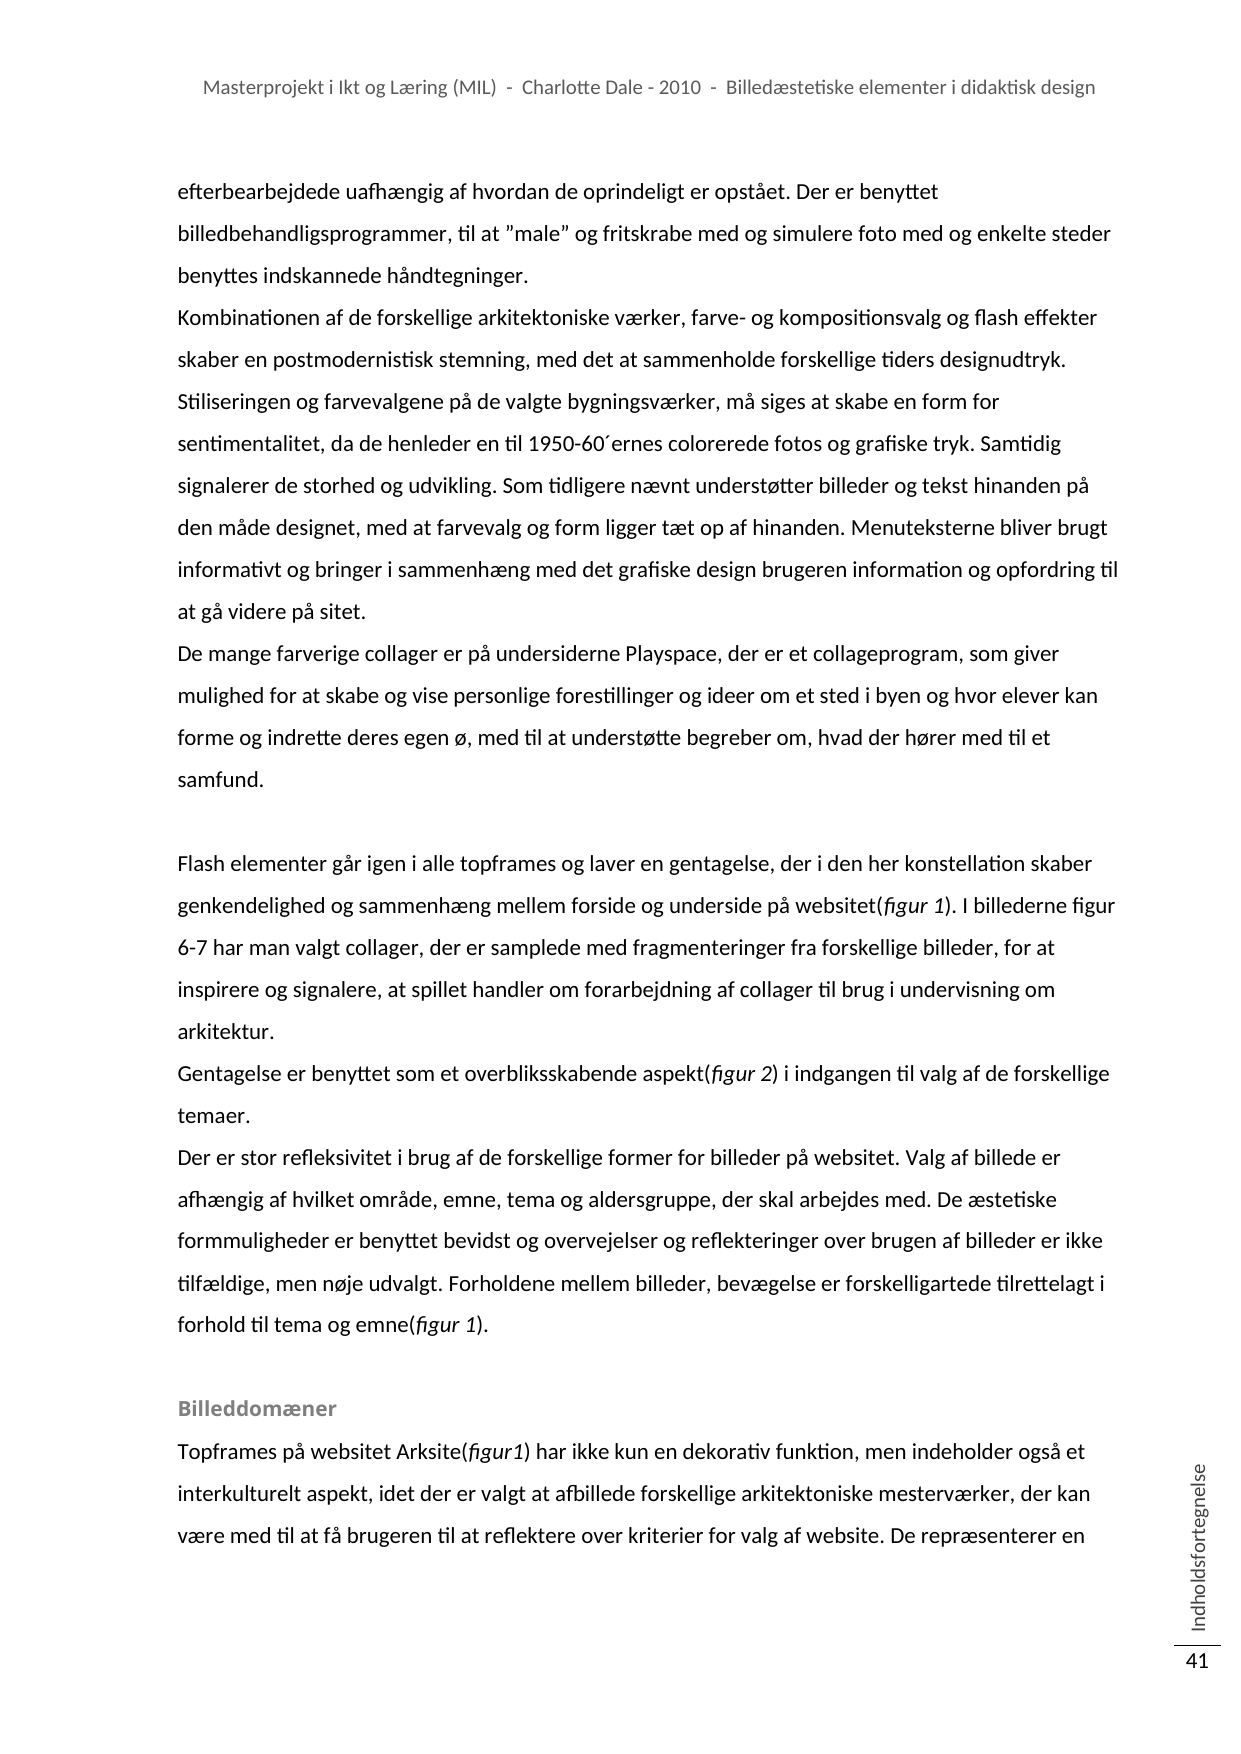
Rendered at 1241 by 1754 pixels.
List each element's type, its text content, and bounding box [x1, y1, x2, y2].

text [177, 1394, 1122, 1549]
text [177, 177, 1122, 793]
text Flash elementer går igen i alle topframes og laver en gentagelse, der i den her konstellation skaber genkendelighed og sammenhæng mellem forside og underside på websitet(figur 1). I billederne figur 6-7 har man valgt collager, der er samplede med fragmenteringer fra forskellige billeder, for at inspirere og signalere, at spillet handler om forarbejdning af collager til brug i undervisning om arkitektur. Gentagelse er benyttet som et overbliksskabende aspekt(figur 2) i indgangen til valg af de forskellige temaer. Der er stor refleksivitet i brug af de forskellige former for billeder på websitet. Valg af billede er afhængig af hvilket område, emne, tema og aldersgruppe, der skal arbejdes med. De æstetiske formmuligheder er benyttet bevidst og overvejelser og reflekteringer over brugen af billeder er ikke tilfældige, men nøje udvalgt. Forholdene mellem billeder, bevægelse er forskelligartede tilrettelagt i forhold til tema og emne(figur 1). [177, 849, 1122, 1339]
